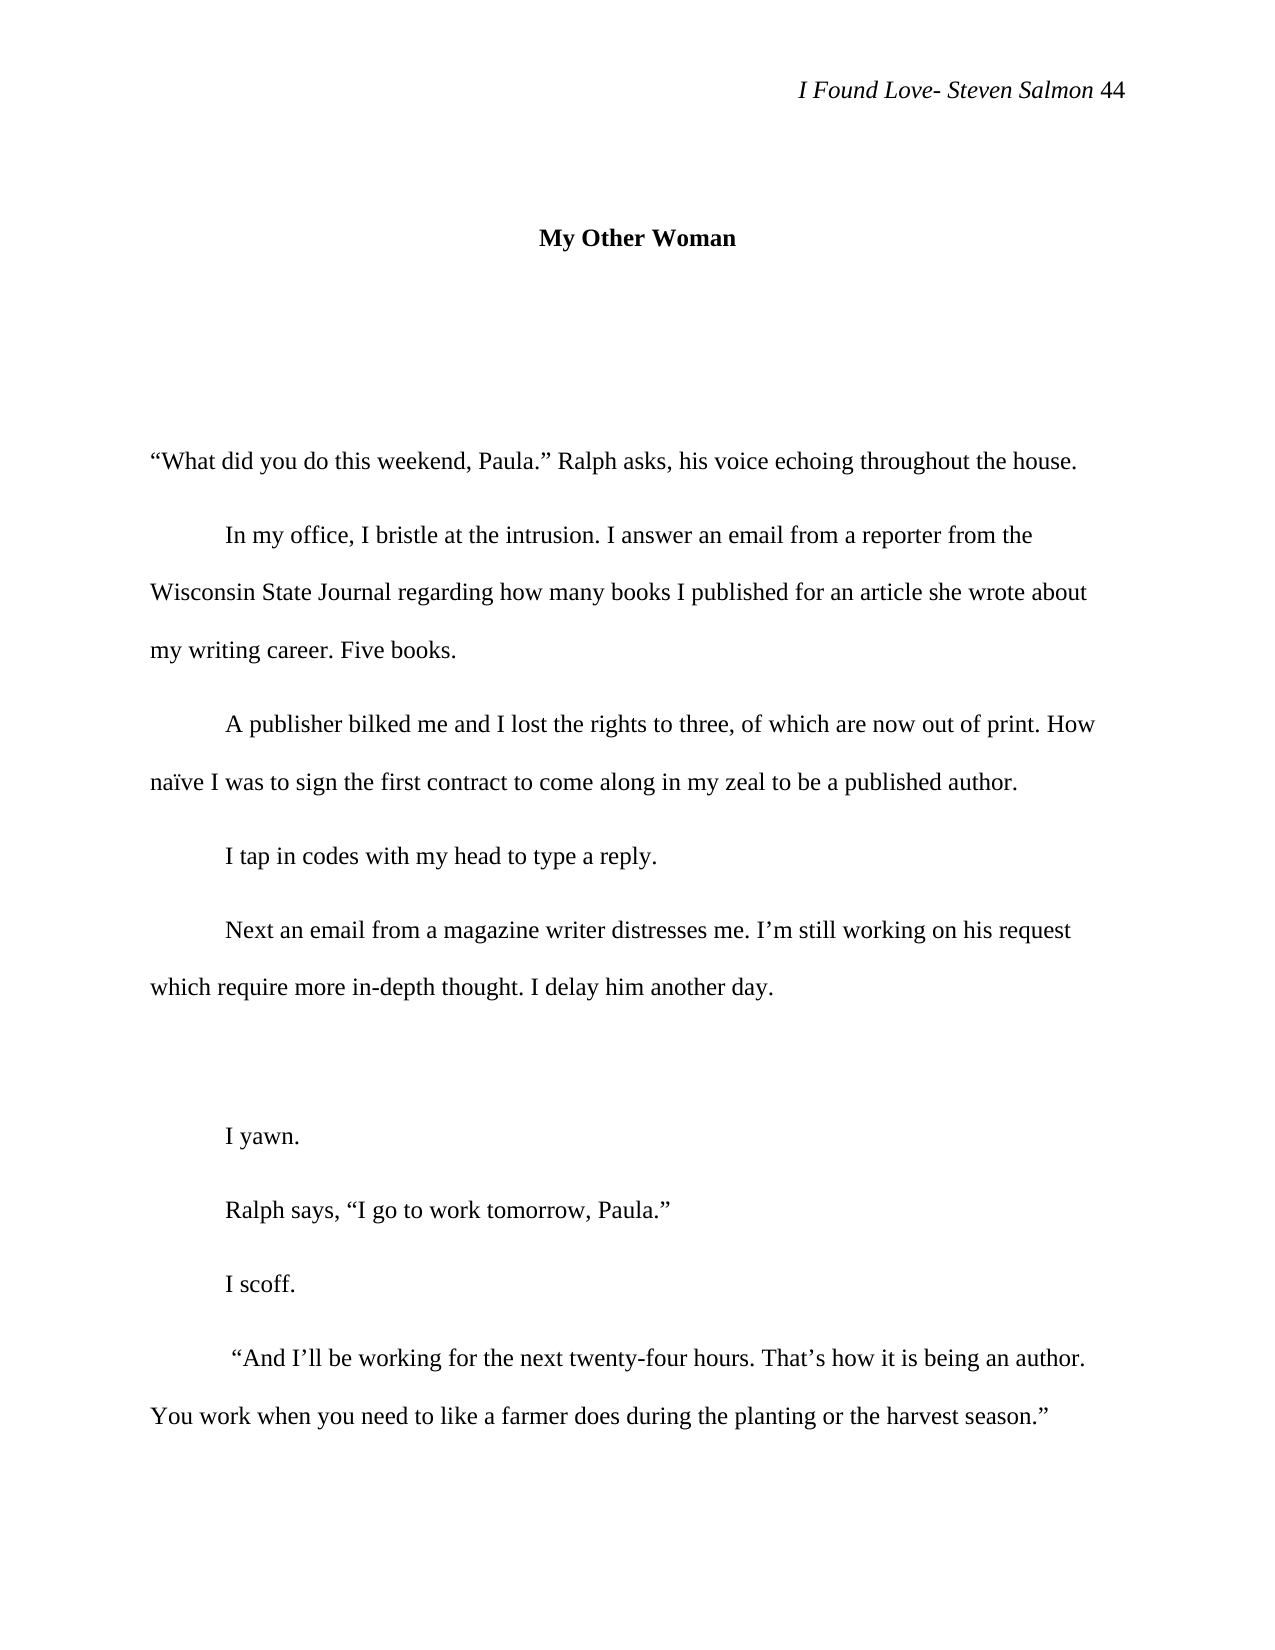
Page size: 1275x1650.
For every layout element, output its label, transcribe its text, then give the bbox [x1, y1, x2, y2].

text “What did you do this weekend, Paula.” Ralph asks, his voice echoing throughout the house. [150, 446, 1125, 474]
text I yawn. [150, 1121, 1125, 1149]
text I scoff. [150, 1269, 1125, 1298]
text Next an email from a magazine writer distresses me. I’m still working on his request which require more in-depth thought. I delay him another day. [150, 915, 1125, 1001]
text My Other Woman [150, 223, 1125, 252]
text A publisher bilked me and I lost the rights to three, of which are now out of print. How naïve I was to sign the first contract to come along in my zeal to be a published author. [150, 709, 1125, 795]
text “And I’ll be working for the next twenty-four hours. That’s how it is being an author. You work when you need to like a farmer does during the planting or the harvest season.” [150, 1343, 1125, 1429]
text In my office, I bristle at the intrusion. I answer an email from a reporter from the Wisconsin State Journal regarding how many books I published for an article she wrote about my writing career. Five books. [150, 520, 1125, 664]
text I tap in codes with my head to type a reply. [150, 841, 1125, 869]
text Ralph says, “I go to work tomorrow, Paula.” [150, 1195, 1125, 1224]
